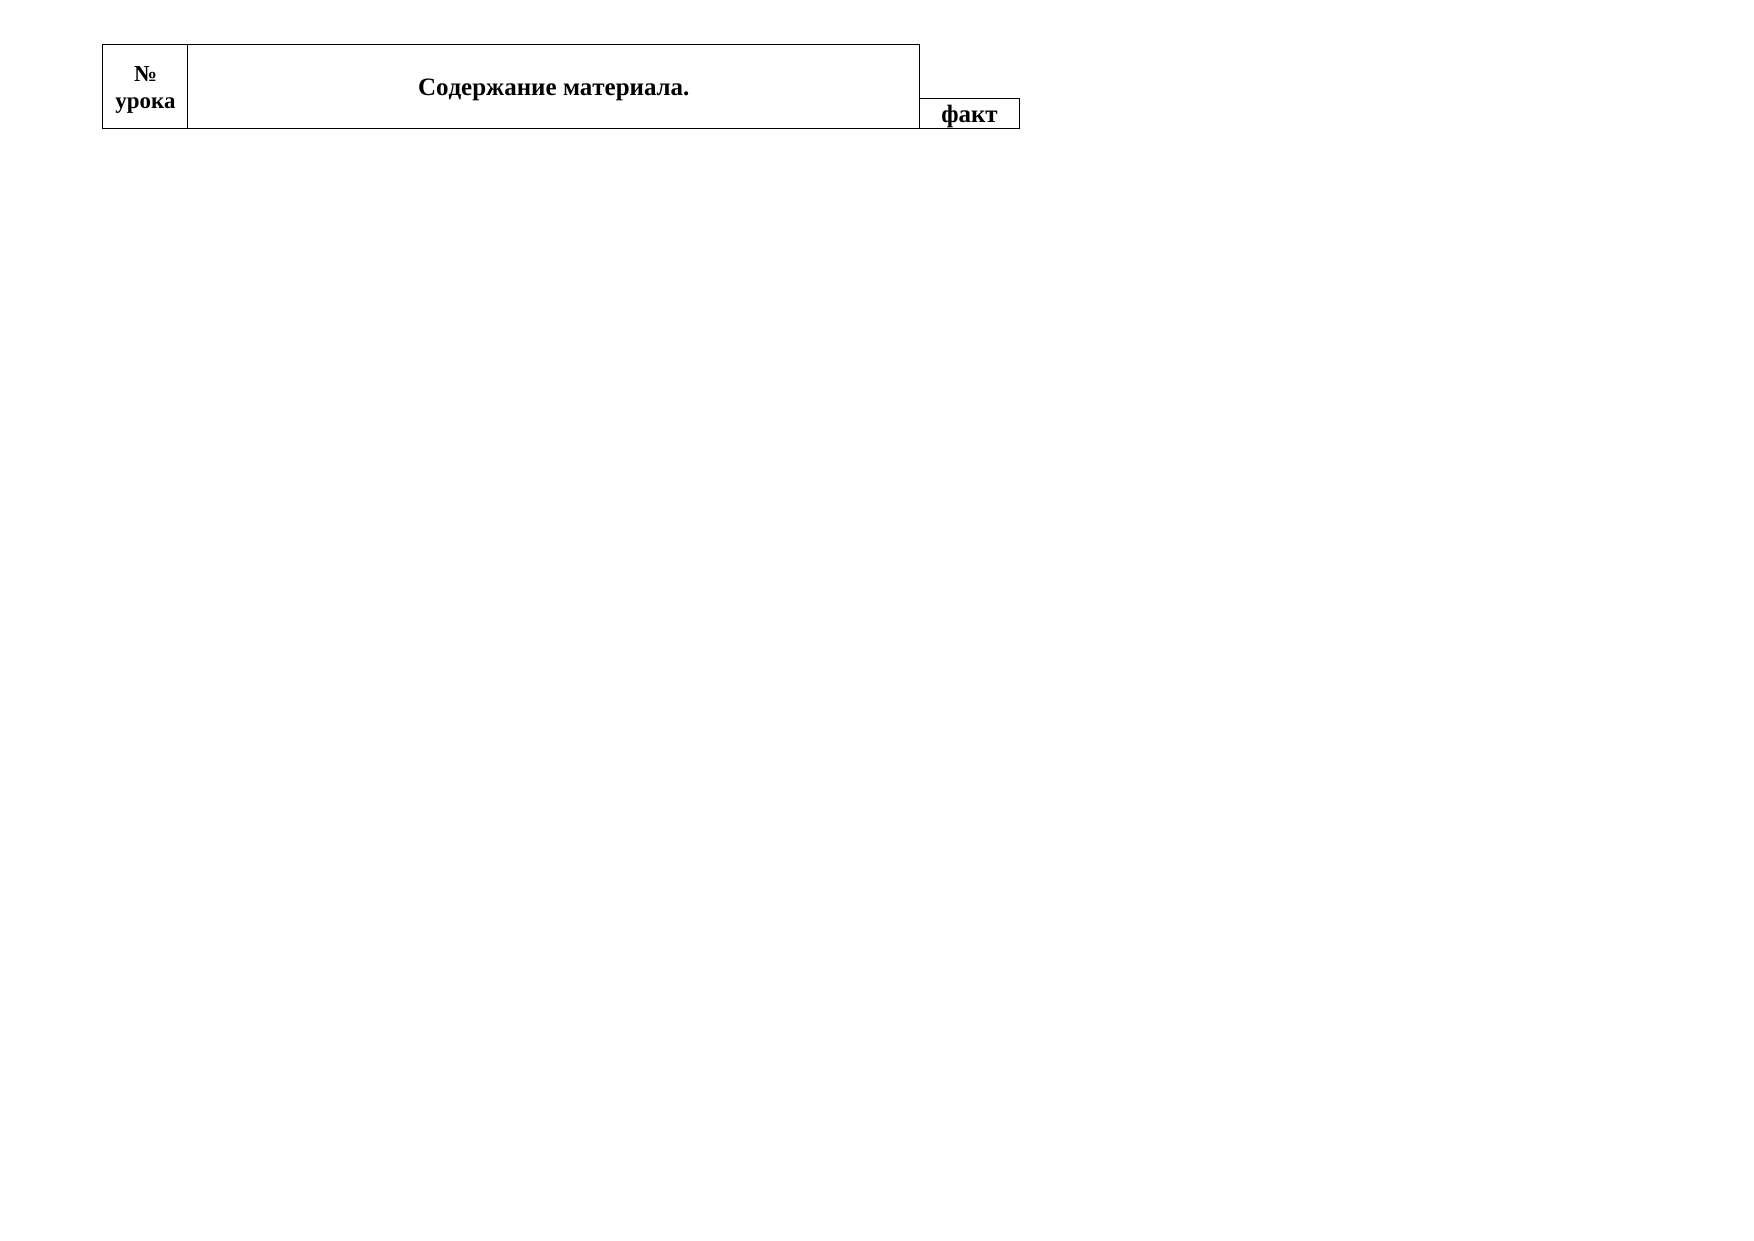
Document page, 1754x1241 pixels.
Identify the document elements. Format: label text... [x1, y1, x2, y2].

table_header Содержание материала. [188, 45, 919, 128]
table_cell факт [920, 99, 1019, 128]
table_header № урока [103, 45, 187, 128]
